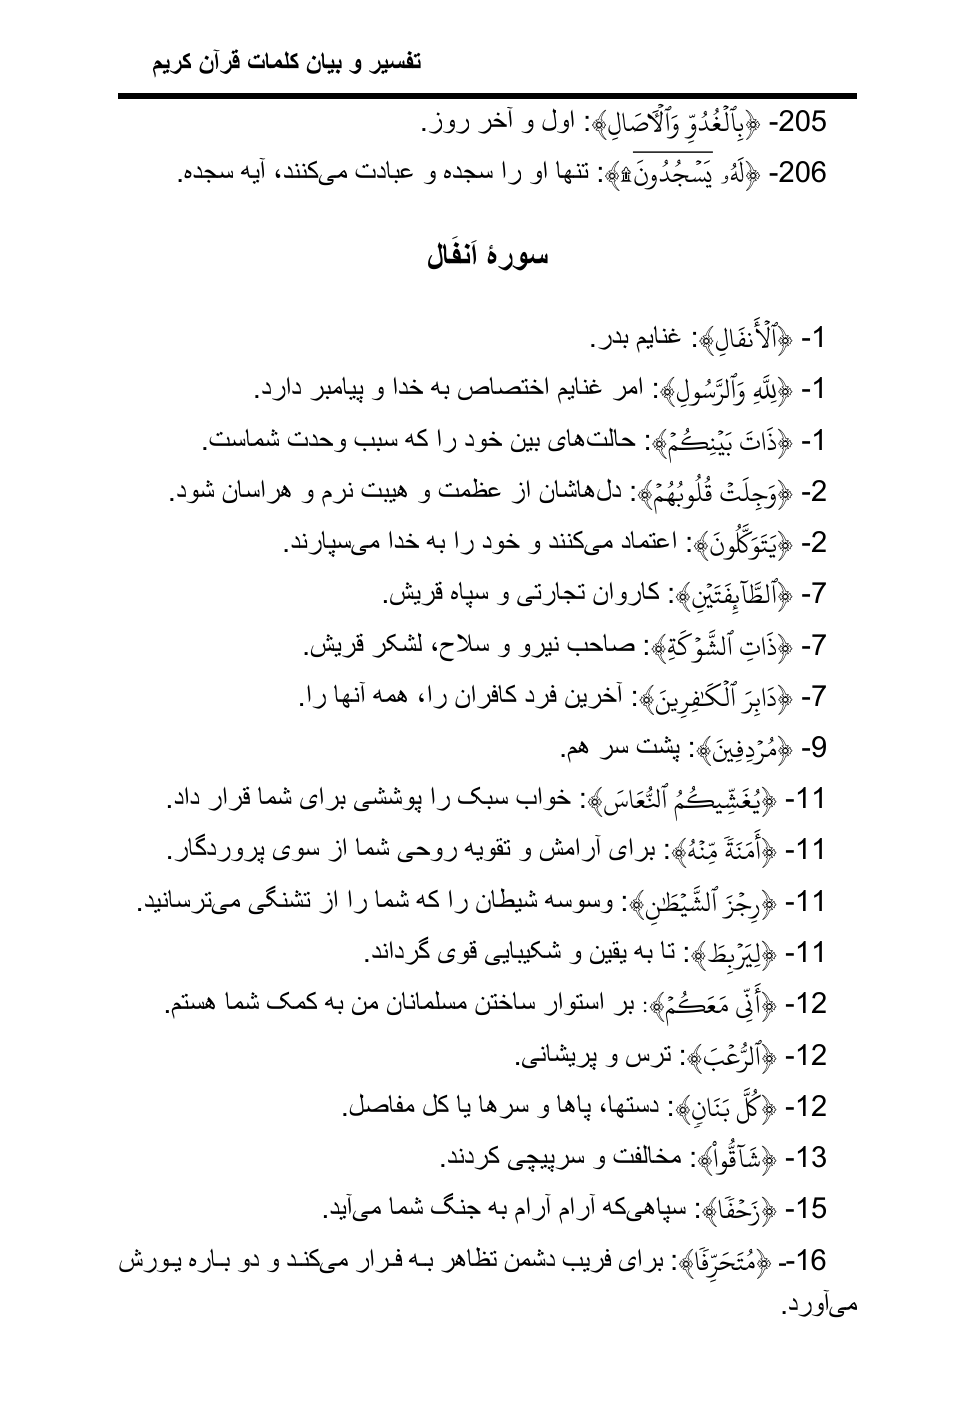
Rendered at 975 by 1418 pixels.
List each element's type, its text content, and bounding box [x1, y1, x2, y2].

text 205- ﴿بِٱلۡغُدُوِّ وَٱلۡأٓصَالِ﴾: اول و آخر روز. [118, 97, 857, 148]
text 13- ﴿شَآقُّواْ﴾: مخالفت و سرپیچی کردند. [118, 1133, 857, 1184]
text 12- ﴿ٱلرُّعۡبَ﴾: ترس و پریشانی. [118, 1031, 857, 1082]
text 7- ﴿دَابِرَ ٱلۡكَٰفِرِينَ﴾: آخرین فرد کافران را، همه آنها را. [118, 672, 857, 723]
text 1- ﴿لِلَّهِ وَٱلرَّسُولِ﴾: امر غنایم اختصاص به خدا و پیامبر دارد. [118, 364, 857, 416]
text 12- ﴿أَنِّي مَعَكُمۡ﴾: بر استوار ساختن مسلمانان من به کمک شما هستم. [118, 979, 857, 1031]
text 12- ﴿كُلَّ بَنَانٖ﴾: دستها، پاها و سرها یا کل مفاصل. [118, 1082, 857, 1133]
text 206- ﴿لَهُۥ يَسۡجُدُونَۤ۩﴾: تنها او را سجده و عبادت می‌کنند، آیه سجده. [118, 148, 857, 200]
text ‍1- ﴿ٱلۡأَنفَالِ﴾: غنایم بدر. [118, 313, 857, 364]
text 7- ﴿ذَاتِ ٱلشَّوۡكَةِ﴾: صاحب نیرو و سلاح، لشکر قریش. [118, 621, 857, 672]
text 7- ﴿ٱلطَّآئِفَتَيۡنِ﴾: کاروان تجارتی و سپاه قریش. [118, 569, 857, 621]
text 2- ﴿وَجِلَتۡ قُلُوبُهُمۡ﴾: دل‌هاشان از عظمت و هیبت نرم و هراسان شود. [118, 467, 857, 518]
text 11- ﴿رِجۡزَ ٱلشَّيۡطَٰنِ﴾: وسوسه شیطان را که شما را از تشنگی می‌ترسانید. [118, 877, 857, 928]
text 1- ﴿ذَاتَ بَيۡنِكُمۡ﴾: حالت‌‌های بین خود را که سبب وحدت شماست. [118, 416, 857, 467]
text 15- ﴿زَحۡفٗا﴾: سپاهی‌که آرام آرام به جنگ شما می‌آید. [118, 1184, 857, 1236]
text ‍11- ﴿يُغَشِّيكُمُ ٱلنُّعَاسَ﴾: خواب سبک را پوششی برای شما قرار داد. [118, 774, 857, 826]
text 9- ﴿مُرۡدِفِينَ﴾: پشت سر هم. [118, 723, 857, 774]
text 2- ﴿يَتَوَكَّلُونَ﴾: اعتماد می‌کنند و خود را به خدا می‌سپارند. [118, 518, 857, 569]
text سورۀ اَنفَال [118, 237, 857, 276]
text ‍16- ﴿مُتَحَرِّفٗا﴾: برای فریب دشمن تظاهر به فرار می‌کند و دو باره یورش می‌آورد. [118, 1236, 857, 1321]
text 11- ﴿لِيَرۡبِطَ﴾: تا به یقین و شکیبایی قوی ‌گرداند. [118, 928, 857, 979]
text 11- ﴿أَمَنَةٗ مِّنۡهُ﴾: برای آرامش و تقویه روحی شما از سوی پروردگار. [118, 826, 857, 877]
